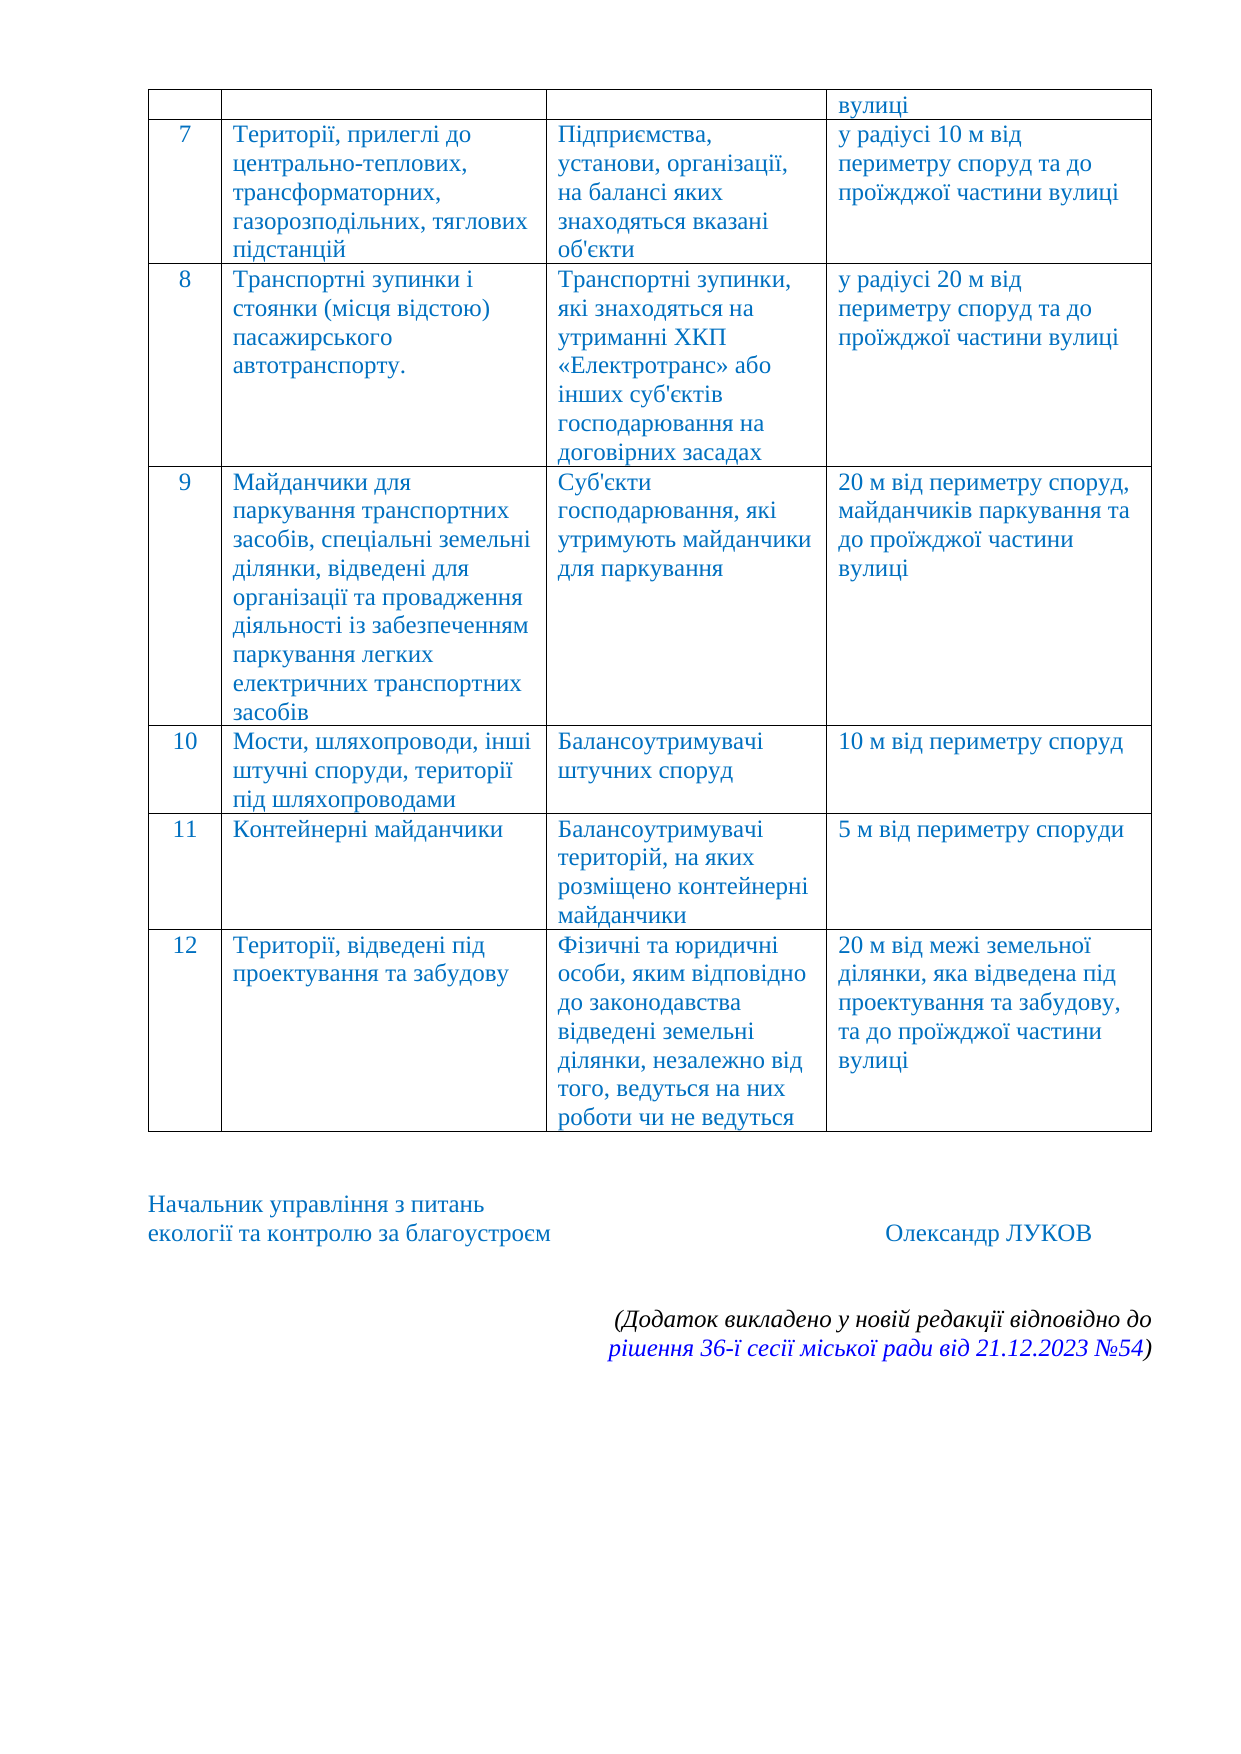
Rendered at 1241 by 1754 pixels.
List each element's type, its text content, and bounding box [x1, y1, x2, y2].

table_cell 12 [149, 930, 221, 1131]
table_cell у радіусі 10 м від периметру споруд та до проїжджої частини вулиці [827, 120, 1151, 263]
table_cell Транспортні зупинки, які знаходяться на утриманні ХКП «Електротранс» або інших суб'єктів господарювання на договірних засадах [547, 264, 826, 466]
table_cell Суб'єкти господарювання, які утримують майданчики для паркування [547, 467, 826, 725]
table_cell у радіусі 20 м від периметру споруд та до проїжджої частини вулиці [827, 264, 1151, 466]
table_cell Мости, шляхопроводи, інші штучні споруди, території під шляхопроводами [222, 726, 546, 813]
table_cell Балансоутримувачі територій, на яких розміщено контейнерні майданчики [547, 814, 826, 929]
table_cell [222, 90, 546, 118]
table_cell Підприємства, установи, організації, на балансі яких знаходяться вказані об'єкти [547, 120, 826, 263]
table_cell 20 м від периметру споруд, майданчиків паркування та до проїжджої частини вулиці [827, 467, 1151, 725]
table_cell Території, відведені під проектування та забудову [222, 930, 546, 1131]
text екології та контролю за благоустроєм Олександр ЛУКОВ [148, 1218, 1152, 1247]
table_cell 10 [149, 726, 221, 813]
table_cell Майданчики для паркування транспортних засобів, спеціальні земельні ділянки, відведені для організації та провадження діяльності із забезпеченням паркування легких електричних транспортних засобів [222, 467, 546, 725]
table_cell 7 [149, 120, 221, 263]
table_cell Транспортні зупинки і стоянки (місця відстою) пасажирського автотранспорту. [222, 264, 546, 466]
table_cell 6 [149, 90, 221, 118]
text (Додаток викладено у новій редакції відповідно до [148, 1304, 1152, 1333]
text рішення 36-ї сесії міської ради від 21.12.2023 №54) [148, 1333, 1152, 1362]
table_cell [827, 90, 1151, 118]
table_cell 9 [149, 467, 221, 725]
table_cell 8 [149, 264, 221, 466]
table_cell 11 [149, 814, 221, 929]
table_cell Території, прилеглі до центрально-теплових, трансформаторних, газорозподільних, тяглових підстанцій [222, 120, 546, 263]
table_cell 10 м від периметру споруд [827, 726, 1151, 813]
table_cell 20 м від межі земельної ділянки, яка відведена під проектування та забудову, та до проїжджої частини вулиці [827, 930, 1151, 1131]
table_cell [547, 90, 826, 118]
text Начальник управління з питань [148, 1189, 1152, 1218]
table_cell Балансоутримувачі штучних споруд [547, 726, 826, 813]
table_cell 5 м від периметру споруди [827, 814, 1151, 929]
table_cell Фізичні та юридичні особи, яким відповідно до законодавства відведені земельні ділянки, незалежно від того, ведуться на них роботи чи не ведуться [547, 930, 826, 1131]
table_cell Контейнерні майданчики [222, 814, 546, 929]
